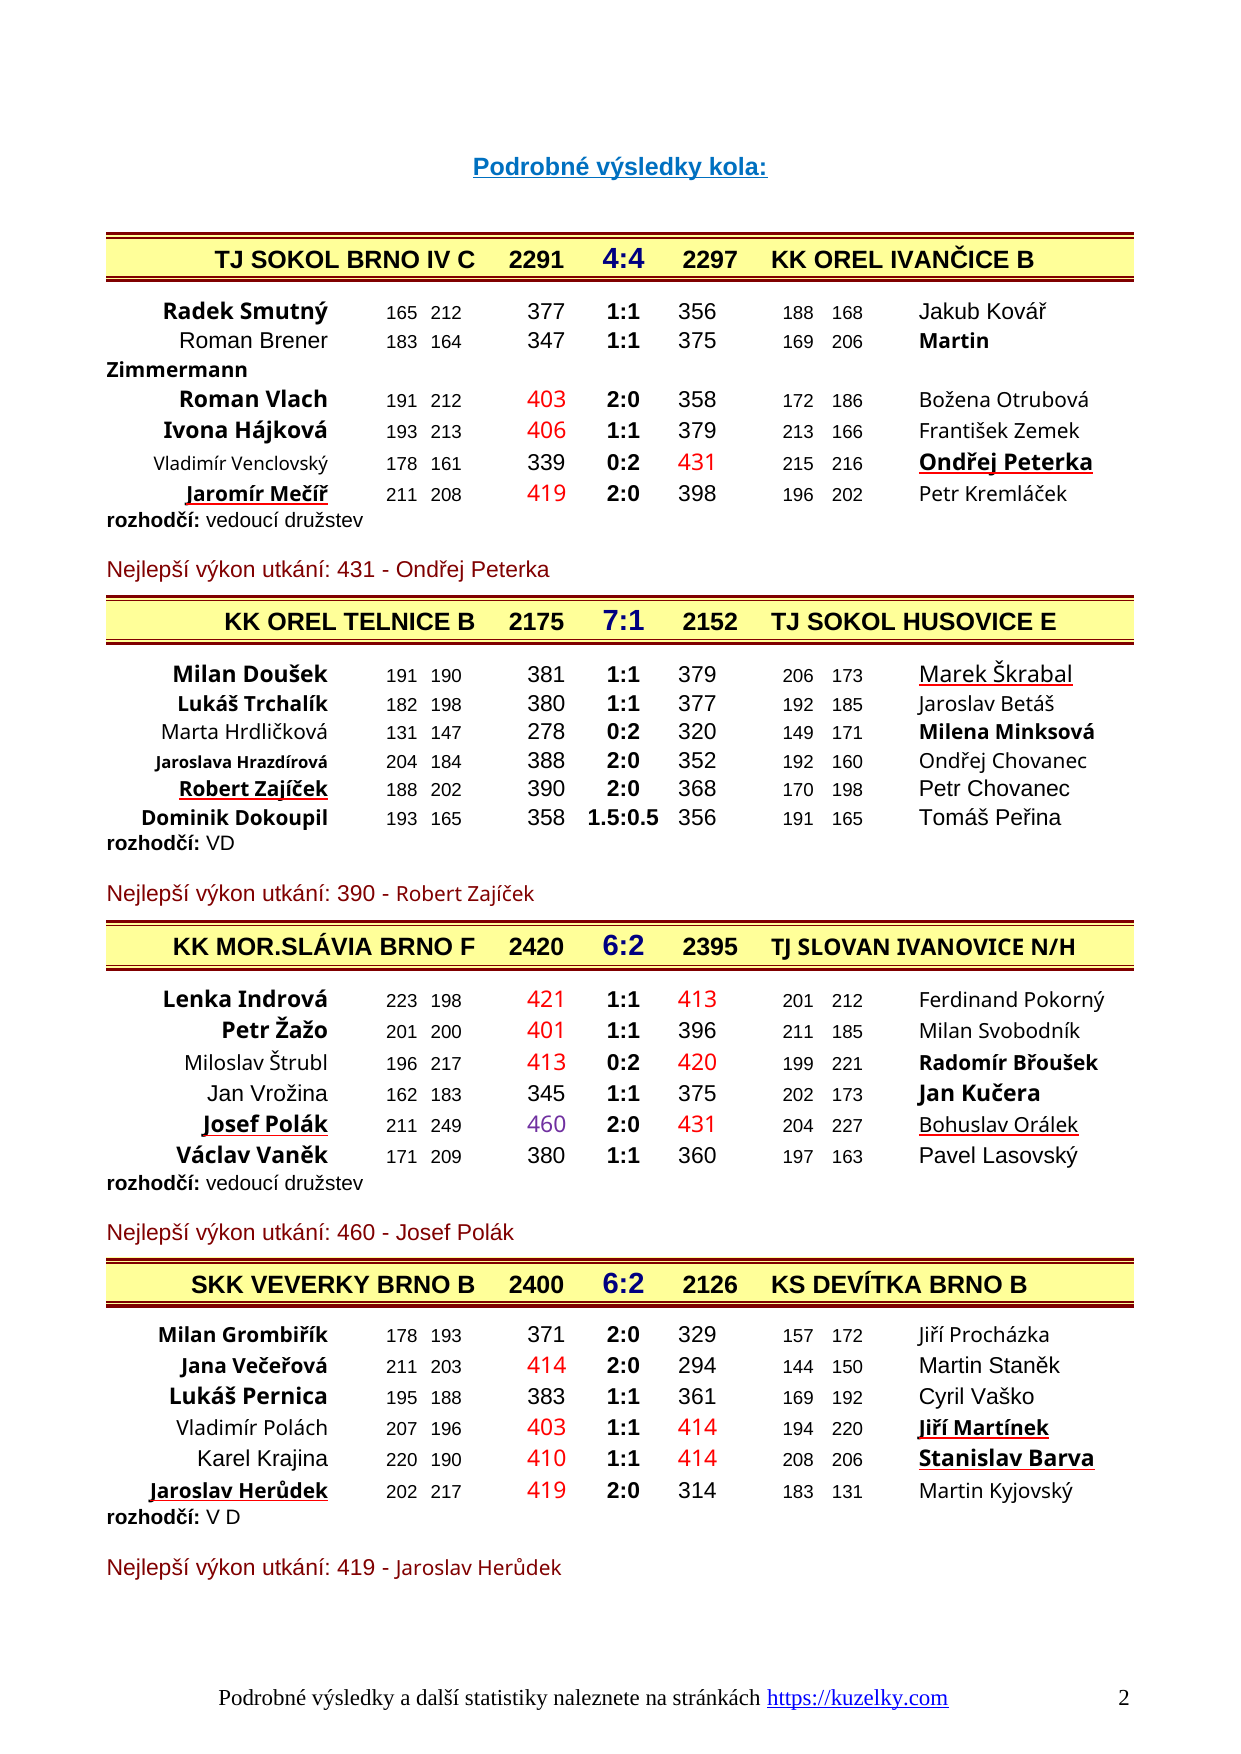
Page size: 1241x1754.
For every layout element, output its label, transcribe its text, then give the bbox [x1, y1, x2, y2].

text Nejlepší výkon utkání: 419 - Jaroslav Herůdek [106, 1553, 1134, 1581]
text Milan Grombiřík 178 193 371 2:0 329 157 172 Jiří Procházka [106, 1320, 1134, 1349]
text Radek Smutný 165 212 377 1:1 356 188 168 Jakub Kovář [106, 295, 1134, 326]
text Podrobné výsledky kola: [94, 152, 1145, 181]
text Jana Večeřová 211 203 414 2:0 294 144 150 Martin Staněk [106, 1349, 1134, 1380]
text Nejlepší výkon utkání: 460 - Josef Polák [106, 1219, 1134, 1245]
text Miloslav Štrubl 196 217 413 0:2 420 199 221 Radomír Břoušek [106, 1046, 1134, 1077]
text Roman Brener 183 164 347 1:1 375 169 206 Martin Zimmermann [106, 326, 1134, 383]
text rozhodčí: vedoucí družstev [106, 1171, 1134, 1195]
text Lukáš Pernica 195 188 383 1:1 361 169 192 Cyril Vaško [106, 1380, 1134, 1411]
text Nejlepší výkon utkání: 431 - Ondřej Peterka [106, 556, 1134, 582]
text Jan Vrožina 162 183 345 1:1 375 202 173 Jan Kučera [106, 1077, 1134, 1108]
text Václav Vaněk 171 209 380 1:1 360 197 163 Pavel Lasovský [106, 1139, 1134, 1171]
text Vladimír Polách 207 196 403 1:1 414 194 220 Jiří Martínek [106, 1411, 1134, 1442]
text Lenka Indrová 223 198 421 1:1 413 201 212 Ferdinand Pokorný [106, 983, 1134, 1014]
text Karel Krajina 220 190 410 1:1 414 208 206 Stanislav Barva [106, 1442, 1134, 1474]
text KK Mor.Slávia Brno F 2420 6:2 2395 TJ Slovan Ivanovice n/H [106, 926, 1134, 965]
text Petr Žažo 201 200 401 1:1 396 211 185 Milan Svobodník [106, 1014, 1134, 1046]
text Jaroslava Hrazdírová 204 184 388 2:0 352 192 160 Ondřej Chovanec [106, 746, 1134, 774]
text TJ Sokol Brno IV C 2291 4:4 2297 KK Orel Ivančice B [106, 239, 1134, 276]
text Marta Hrdličková 131 147 278 0:2 320 149 171 Milena Minksová [106, 717, 1134, 746]
text Roman Vlach 191 212 403 2:0 358 172 186 Božena Otrubová [106, 383, 1134, 414]
text KK Orel Telnice B 2175 7:1 2152 TJ Sokol Husovice E [106, 601, 1134, 639]
text Robert Zajíček 188 202 390 2:0 368 170 198 Petr Chovanec [106, 774, 1134, 803]
text Josef Polák 211 249 460 2:0 431 204 227 Bohuslav Orálek [106, 1108, 1134, 1139]
text Vladimír Venclovský 178 161 339 0:2 431 215 216 Ondřej Peterka [106, 446, 1134, 477]
text Ivona Hájková 193 213 406 1:1 379 213 166 František Zemek [106, 414, 1134, 446]
text Dominik Dokoupil 193 165 358 1.5:0.5 356 191 165 Tomáš Peřina [106, 803, 1134, 831]
text SKK Veverky Brno B 2400 6:2 2126 KS Devítka Brno B [106, 1264, 1134, 1301]
text Nejlepší výkon utkání: 390 - Robert Zajíček [106, 879, 1134, 907]
text Jaromír Mečíř 211 208 419 2:0 398 196 202 Petr Kremláček [106, 477, 1134, 508]
text Milan Doušek 191 190 381 1:1 379 206 173 Marek Škrabal [106, 658, 1134, 689]
text rozhodčí: V D [106, 1505, 1134, 1529]
text Lukáš Trchalík 182 198 380 1:1 377 192 185 Jaroslav Betáš [106, 689, 1134, 717]
text rozhodčí: VD [106, 831, 1134, 855]
text rozhodčí: vedoucí družstev [106, 508, 1134, 532]
text Jaroslav Herůdek 202 217 419 2:0 314 183 131 Martin Kyjovský [106, 1474, 1134, 1505]
